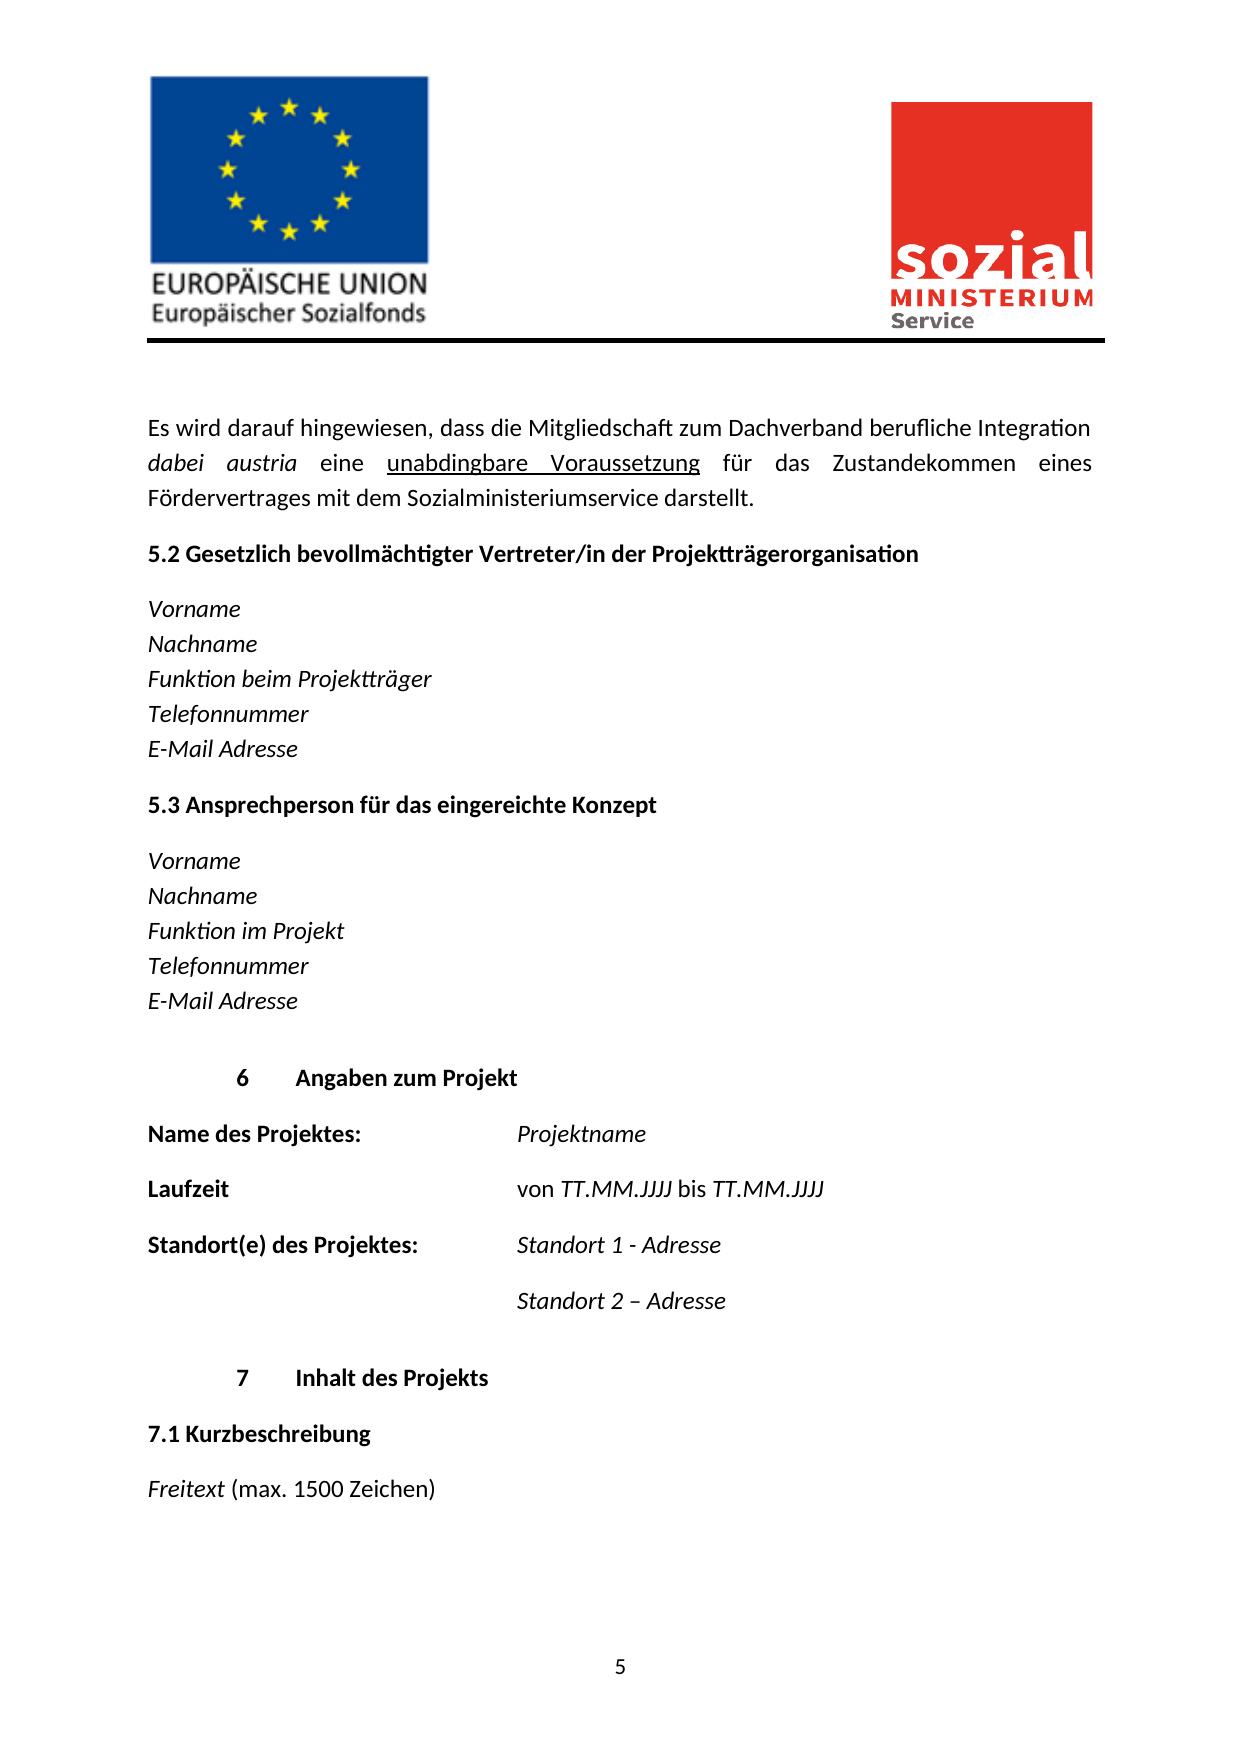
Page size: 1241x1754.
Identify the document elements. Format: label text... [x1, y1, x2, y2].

text Funktion beim Projektträger [148, 664, 1093, 694]
list Angaben zum Projekt [236, 1062, 1093, 1092]
text E-Mail Adresse [148, 734, 1093, 764]
text Vorname [148, 594, 1093, 624]
text Laufzeit von TT.MM.JJJJ bis TT.MM.JJJJ [148, 1174, 1093, 1204]
text Vorname [148, 845, 1093, 876]
text E-Mail Adresse [148, 985, 1093, 1016]
text 5.3 Ansprechperson für das eingereichte Konzept [148, 789, 1093, 820]
text Es wird darauf hingewiesen, dass die Mitgliedschaft zum Dachverband berufliche Integration dabei austria eine unabdingbare Voraussetzung für das Zustandekommen eines Fördervertrages mit dem Sozialministeriumservice darstellt. [148, 412, 1093, 512]
text Telefonnummer [148, 699, 1093, 729]
text 7.1 Kurzbeschreibung [148, 1418, 1093, 1448]
text Freitext (max. 1500 Zeichen) [148, 1474, 1093, 1504]
picture [891, 102, 1093, 329]
text Name des Projektes: Projektname [148, 1118, 1093, 1148]
picture [147, 73, 432, 329]
text Nachname [148, 629, 1093, 659]
text Nachname [148, 880, 1093, 911]
text Standort(e) des Projektes: Standort 1 - Adresse [148, 1229, 1093, 1260]
text Telefonnummer [148, 950, 1093, 981]
text 5.2 Gesetzlich bevollmächtigter Vertreter/in der Projektträgerorganisation [148, 538, 1093, 568]
text Funktion im Projekt [148, 915, 1093, 946]
text Standort 2 – Adresse [148, 1285, 1093, 1316]
list Inhalt des Projekts [236, 1362, 1093, 1392]
